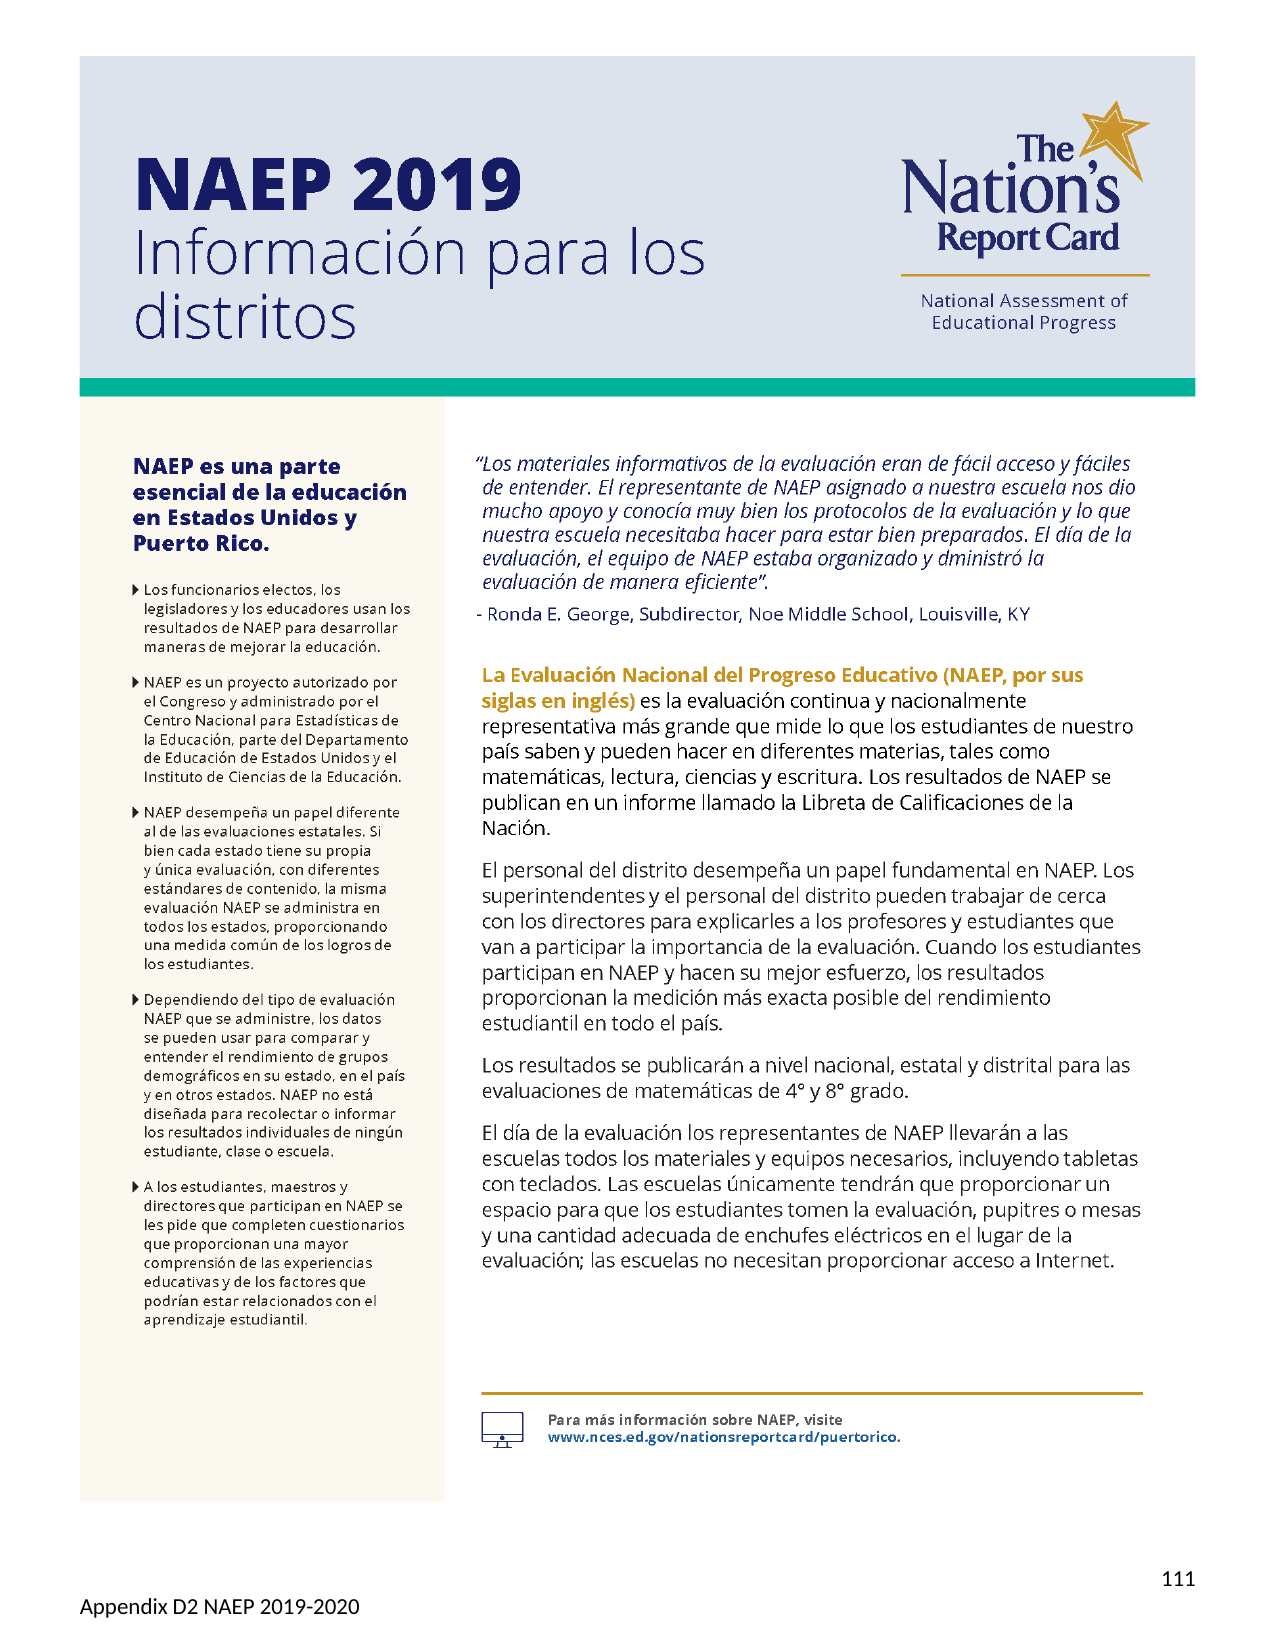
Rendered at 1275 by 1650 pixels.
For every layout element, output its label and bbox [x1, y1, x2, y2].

picture [79, 56, 1196, 1501]
